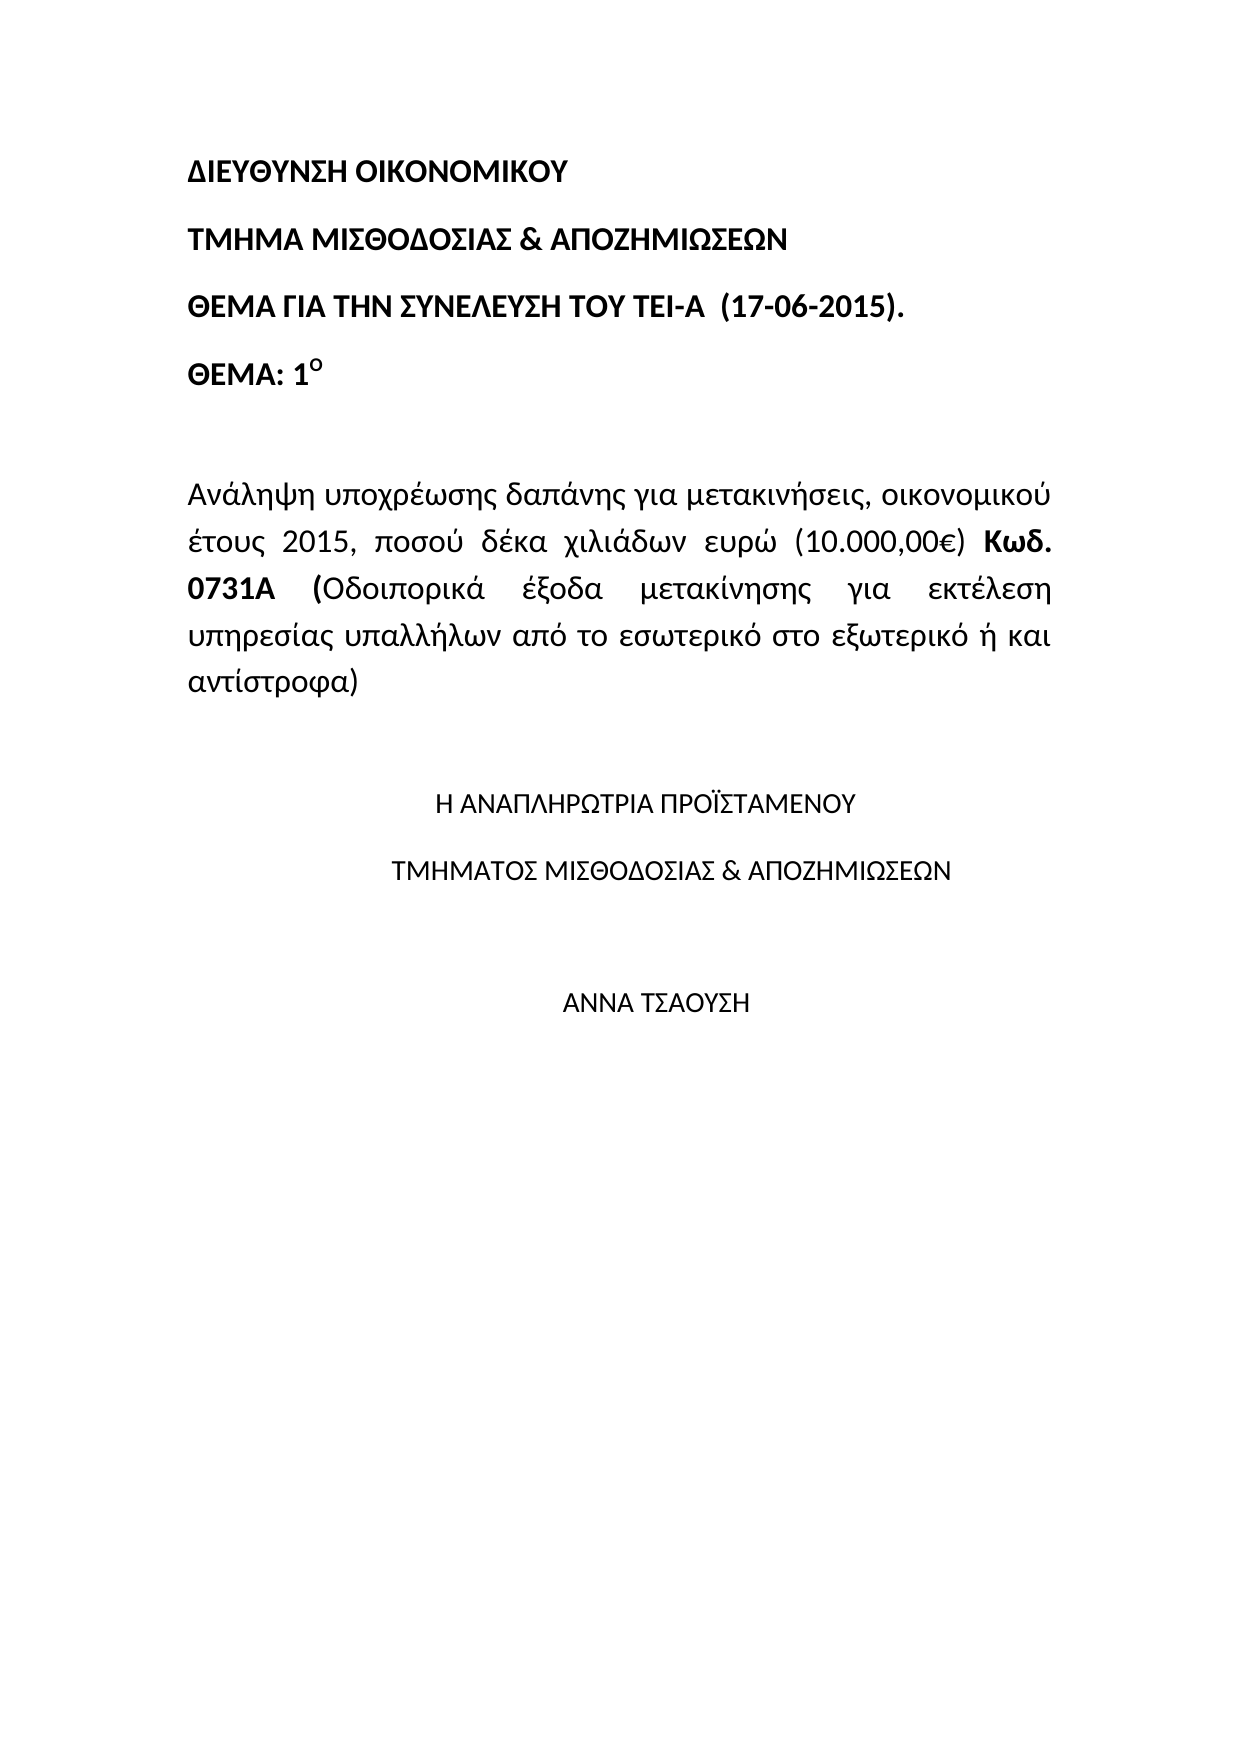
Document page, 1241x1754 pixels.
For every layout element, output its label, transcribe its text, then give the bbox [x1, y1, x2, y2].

text ΔΙΕΥΘΥΝΣΗ ΟΙΚΟΝΟΜΙΚΟΥ [187, 150, 1053, 191]
text ΘΕΜΑ: 1Ο [187, 353, 1053, 393]
text Η ΑΝΑΠΛΗΡΩΤΡΙΑ ΠΡΟΪΣΤΑΜΕΝΟΥ [187, 785, 1053, 821]
text ΑΝΝΑ ΤΣΑΟΥΣΗ [187, 984, 1053, 1019]
text Ανάληψη υποχρέωσης δαπάνης για μετακινήσεις, οικονομικού έτους 2015, ποσού δέκα χιλιάδων ευρώ (10.000,00€) Κωδ. 0731Α (Οδοιπορικά έξοδα μετακίνησης για εκτέλεση υπηρεσίας υπαλλήλων από το εσωτερικό στο εξωτερικό ή και αντίστροφα) [187, 473, 1053, 701]
text ΤΜΗΜΑ ΜΙΣΘΟΔΟΣΙΑΣ & ΑΠΟΖΗΜΙΩΣΕΩΝ [187, 218, 1053, 258]
text ΘΕΜΑ ΓΙΑ ΤΗΝ ΣΥΝΕΛΕΥΣΗ ΤΟΥ ΤΕΙ-Α (17-06-2015). [187, 285, 1053, 326]
text ΤΜΗΜΑΤΟΣ ΜΙΣΘΟΔΟΣΙΑΣ & ΑΠΟΖΗΜΙΩΣΕΩΝ [187, 852, 1053, 888]
